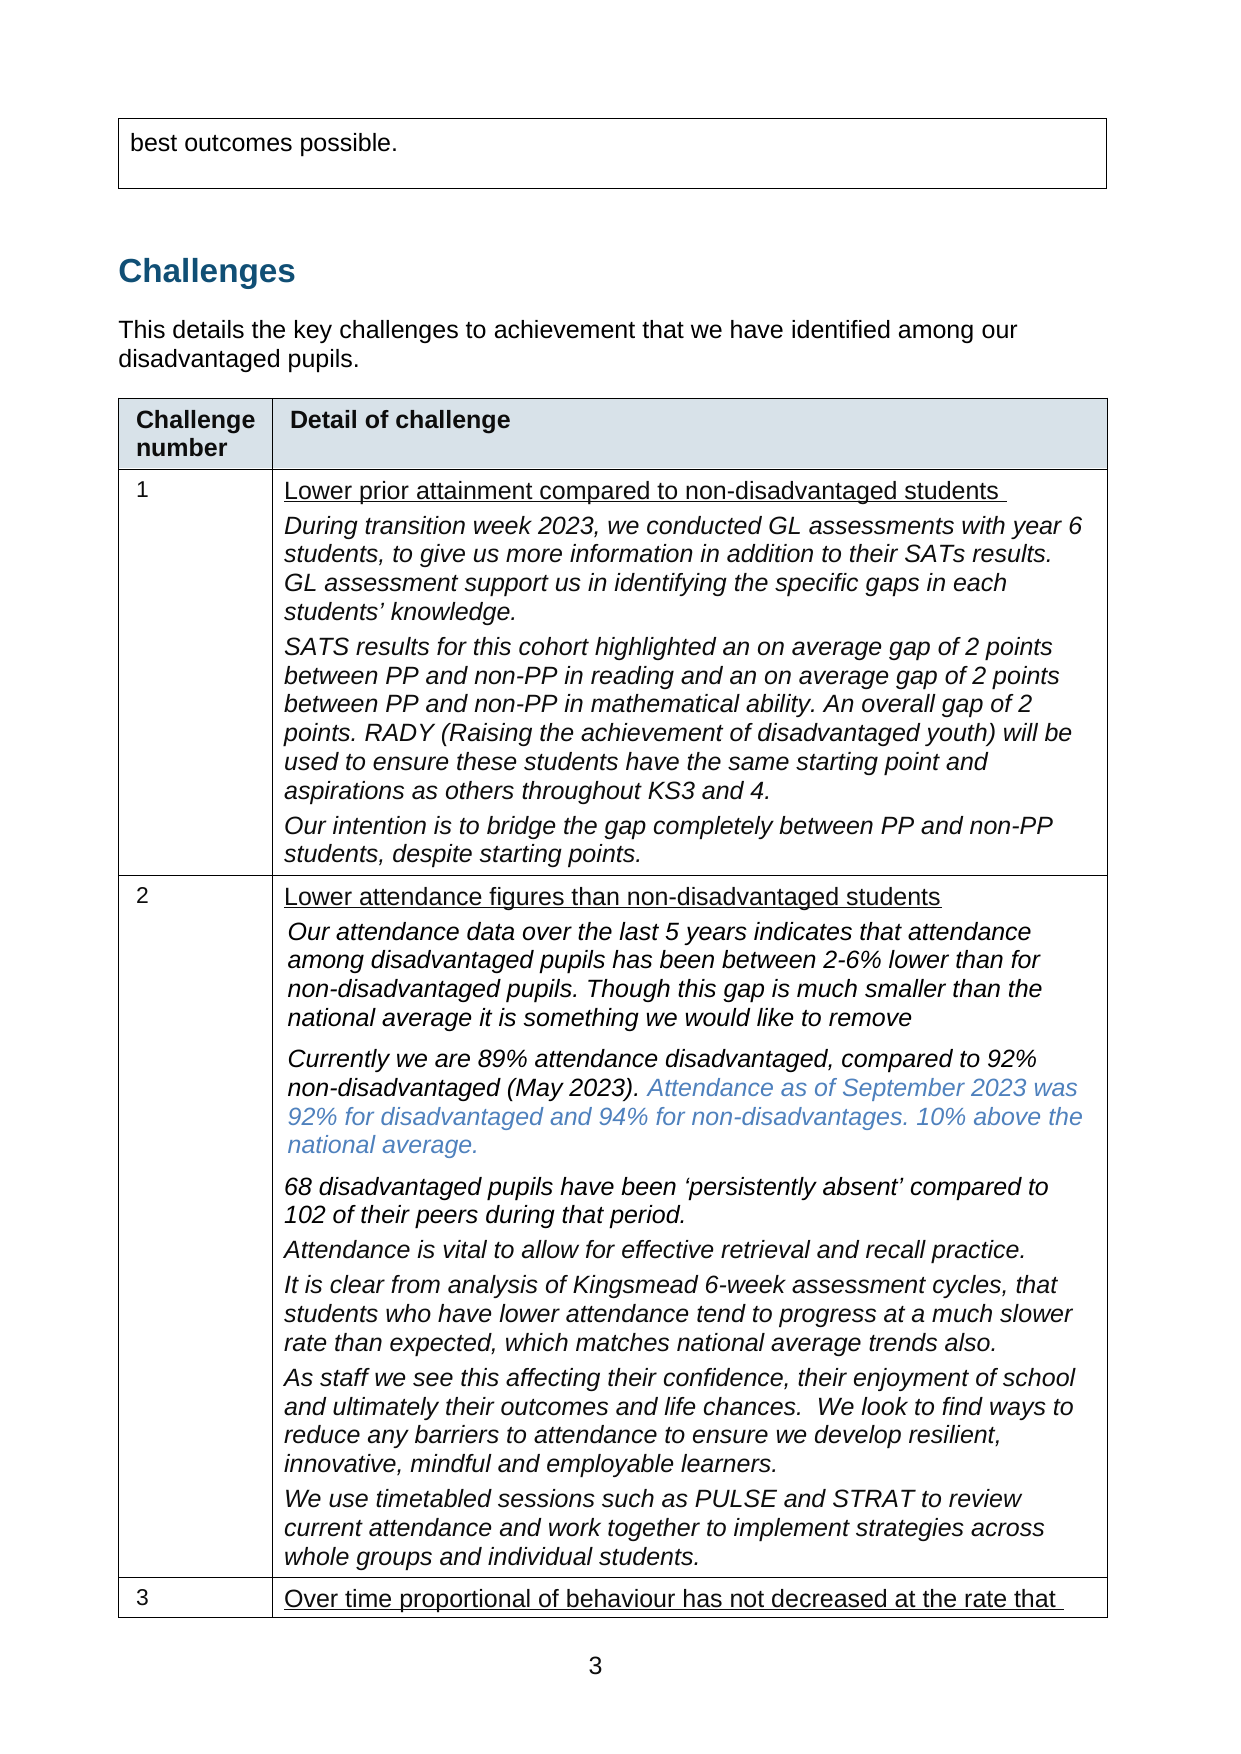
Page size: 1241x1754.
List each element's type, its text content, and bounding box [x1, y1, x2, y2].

table_cell Lower attendance figures than non-disadvantaged students Our attendance data over the last 5 years indicates that attendance among disadvantaged pupils has been between 2-6% lower than for non-disadvantaged pupils. Though this gap is much smaller than the national average it is something we would like to remove Currently we are 89% attendance disadvantaged, compared to 92% non-disadvantaged (May 2023). Attendance as of September 2023 was 92% for disadvantaged and 94% for non-disadvantages. 10% above the national average. 68 disadvantaged pupils have been ‘persistently absent’ compared to 102 of their peers during that period. Attendance is vital to allow for effective retrieval and recall practice. It is clear from analysis of Kingsmead 6-week assessment cycles, that students who have lower attendance tend to progress at a much slower rate than expected, which matches national average trends also. As staff we see this affecting their confidence, their enjoyment of school and ultimately their outcomes and life chances. We look to find ways to reduce any barriers to attendance to ensure we develop resilient, innovative, mindful and employable learners. We use timetabled sessions such as PULSE and STRAT to review current attendance and work together to implement strategies across whole groups and individual students. [273, 876, 1107, 1577]
table_cell 3 [119, 1578, 272, 1617]
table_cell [273, 1578, 1107, 1617]
text This details the key challenges to achievement that we have identified among our disadvantaged pupils. [118, 315, 1107, 372]
subtitle Challenges [118, 251, 1107, 290]
table_header Detail of challenge [273, 399, 1107, 468]
table_header Challenge number [119, 399, 272, 468]
table_cell Lower prior attainment compared to non-disadvantaged students During transition week 2023, we conducted GL assessments with year 6 students, to give us more information in addition to their SATs results. GL assessment support us in identifying the specific gaps in each students’ knowledge. SATS results for this cohort highlighted an on average gap of 2 points between PP and non-PP in reading and an on average gap of 2 points between PP and non-PP in mathematical ability. An overall gap of 2 points. RADY (Raising the achievement of disadvantaged youth) will be used to ensure these students have the same starting point and aspirations as others throughout KS3 and 4. Our intention is to bridge the gap completely between PP and non-PP students, despite starting points. [273, 470, 1107, 874]
table_cell 1 [119, 470, 272, 874]
table_cell 2 [119, 876, 272, 1577]
